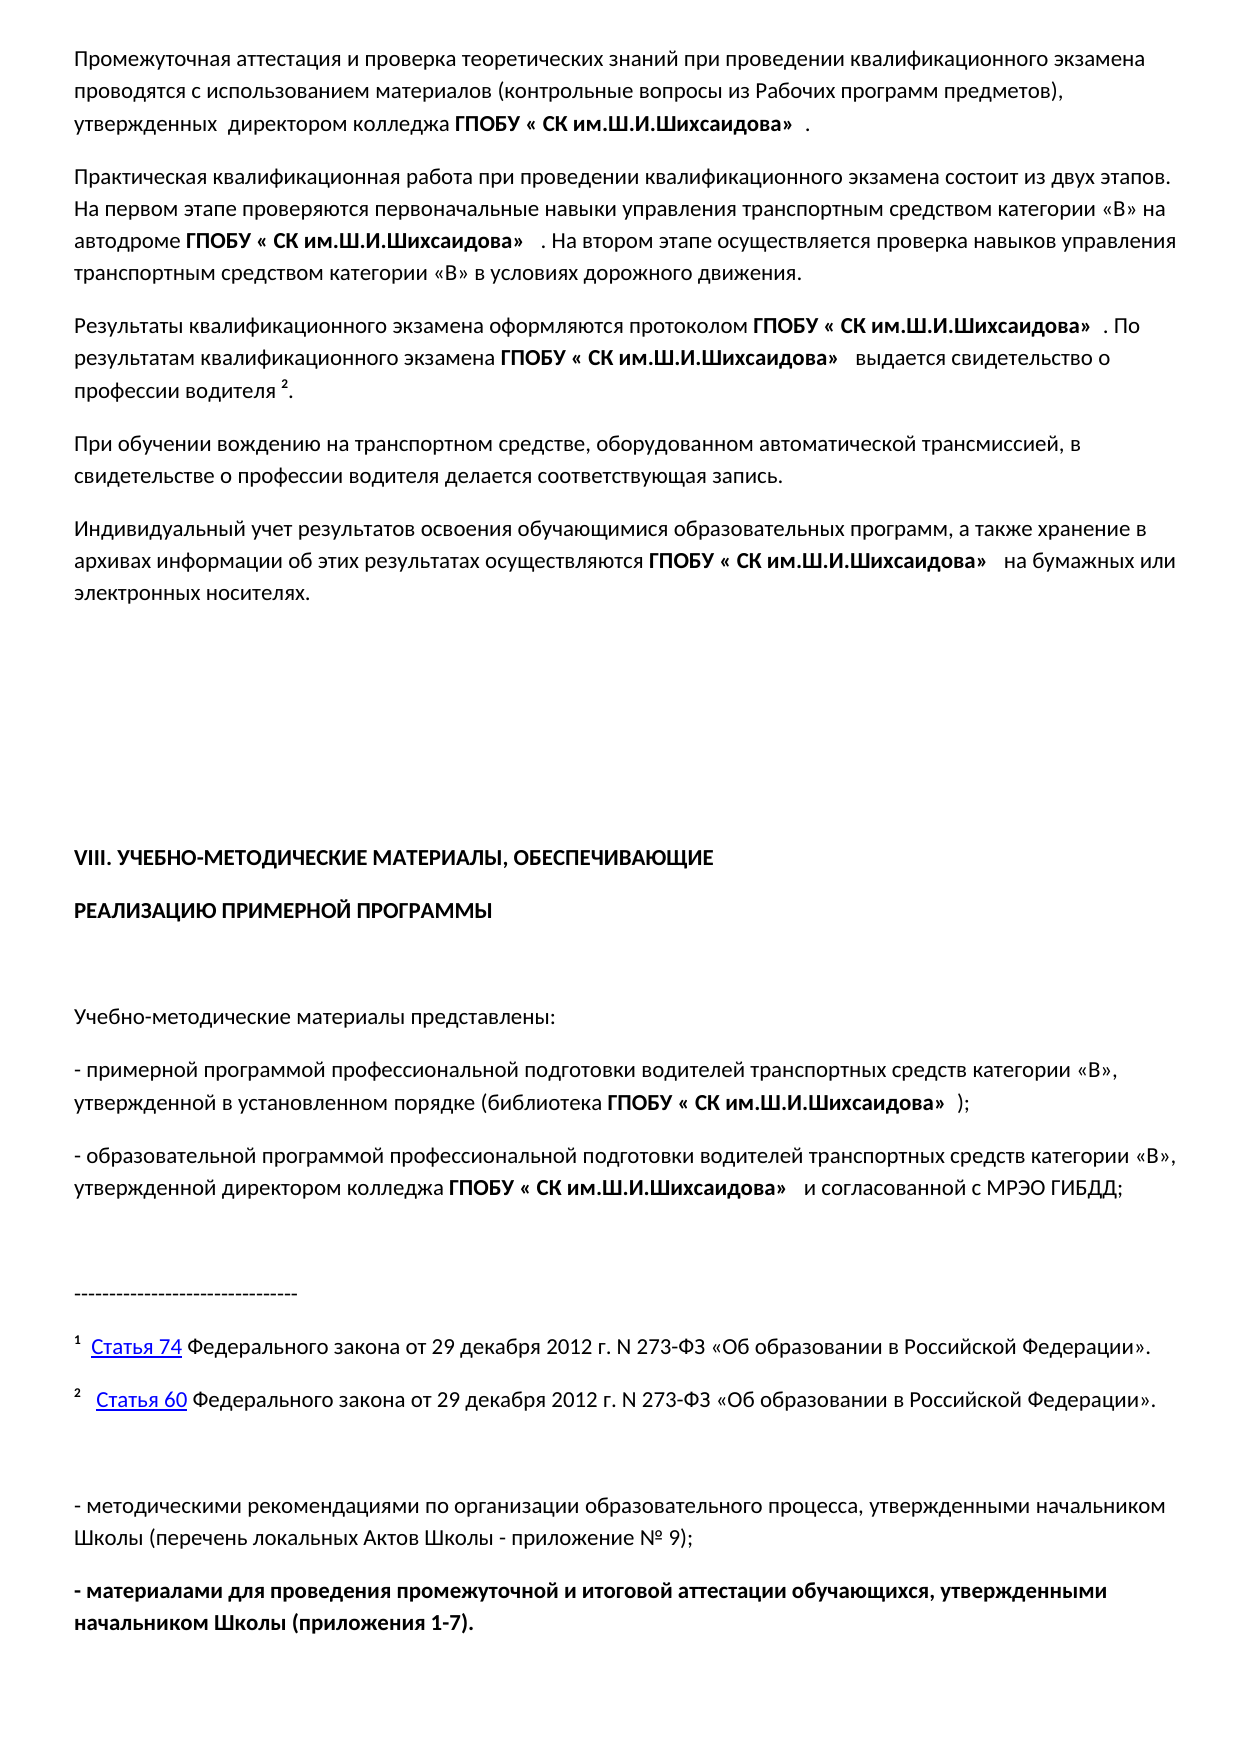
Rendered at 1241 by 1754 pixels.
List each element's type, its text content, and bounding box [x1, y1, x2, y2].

text Промежуточная аттестация и проверка теоретических знаний при проведении квалификационного экзамена проводятся с использованием материалов (контрольные вопросы из Рабочих программ предметов), утвержденных директором колледжа ГПОБУ « СК им.Ш.И.Шихсаидова» . [74, 44, 1196, 137]
text Индивидуальный учет результатов освоения обучающимися образовательных программ, а также хранение в архивах информации об этих результатах осуществляются ГПОБУ « СК им.Ш.И.Шихсаидова» на бумажных или электронных носителях. [74, 514, 1196, 606]
text Учебно-методические материалы представлены: [74, 1002, 1196, 1031]
text При обучении вождению на транспортном средстве, оборудованном автоматической трансмиссией, в свидетельстве о профессии водителя делается соответствующая запись. [74, 429, 1196, 489]
text - образовательной программой профессиональной подготовки водителей транспортных средств категории «B», утвержденной директором колледжа ГПОБУ « СК им.Ш.И.Шихсаидова» и согласованной с МРЭО ГИБДД; [74, 1141, 1196, 1201]
text Практическая квалификационная работа при проведении квалификационного экзамена состоит из двух этапов. На первом этапе проверяются первоначальные навыки управления транспортным средством категории «B» на автодроме ГПОБУ « СК им.Ш.И.Шихсаидова» . На втором этапе осуществляется проверка навыков управления транспортным средством категории «B» в условиях дорожного движения. [74, 162, 1196, 286]
text - материалами для проведения промежуточной и итоговой аттестации обучающихся, утвержденными начальником Школы (приложения 1-7). [74, 1576, 1196, 1636]
text -------------------------------- [74, 1279, 1196, 1307]
text - примерной программой профессиональной подготовки водителей транспортных средств категории «B», утвержденной в установленном порядке (библиотека ГПОБУ « СК им.Ш.И.Шихсаидова» ); [74, 1056, 1196, 1116]
text 1 Статья 74 Федерального закона от 29 декабря 2012 г. N 273-ФЗ «Об образовании в Российской Федерации». [74, 1332, 1196, 1360]
text 2 Статья 60 Федерального закона от 29 декабря 2012 г. N 273-ФЗ «Об образовании в Российской Федерации». [74, 1385, 1196, 1413]
text - методическими рекомендациями по организации образовательного процесса, утвержденными начальником Школы (перечень локальных Актов Школы - приложение № 9); [74, 1491, 1196, 1551]
text Результаты квалификационного экзамена оформляются протоколом ГПОБУ « СК им.Ш.И.Шихсаидова» . По результатам квалификационного экзамена ГПОБУ « СК им.Ш.И.Шихсаидова» выдается свидетельство о профессии водителя 2. [74, 311, 1196, 404]
text РЕАЛИЗАЦИЮ ПРИМЕРНОЙ ПРОГРАММЫ [74, 896, 1196, 924]
text VIII. УЧЕБНО-МЕТОДИЧЕСКИЕ МАТЕРИАЛЫ, ОБЕСПЕЧИВАЮЩИЕ [74, 843, 1196, 871]
